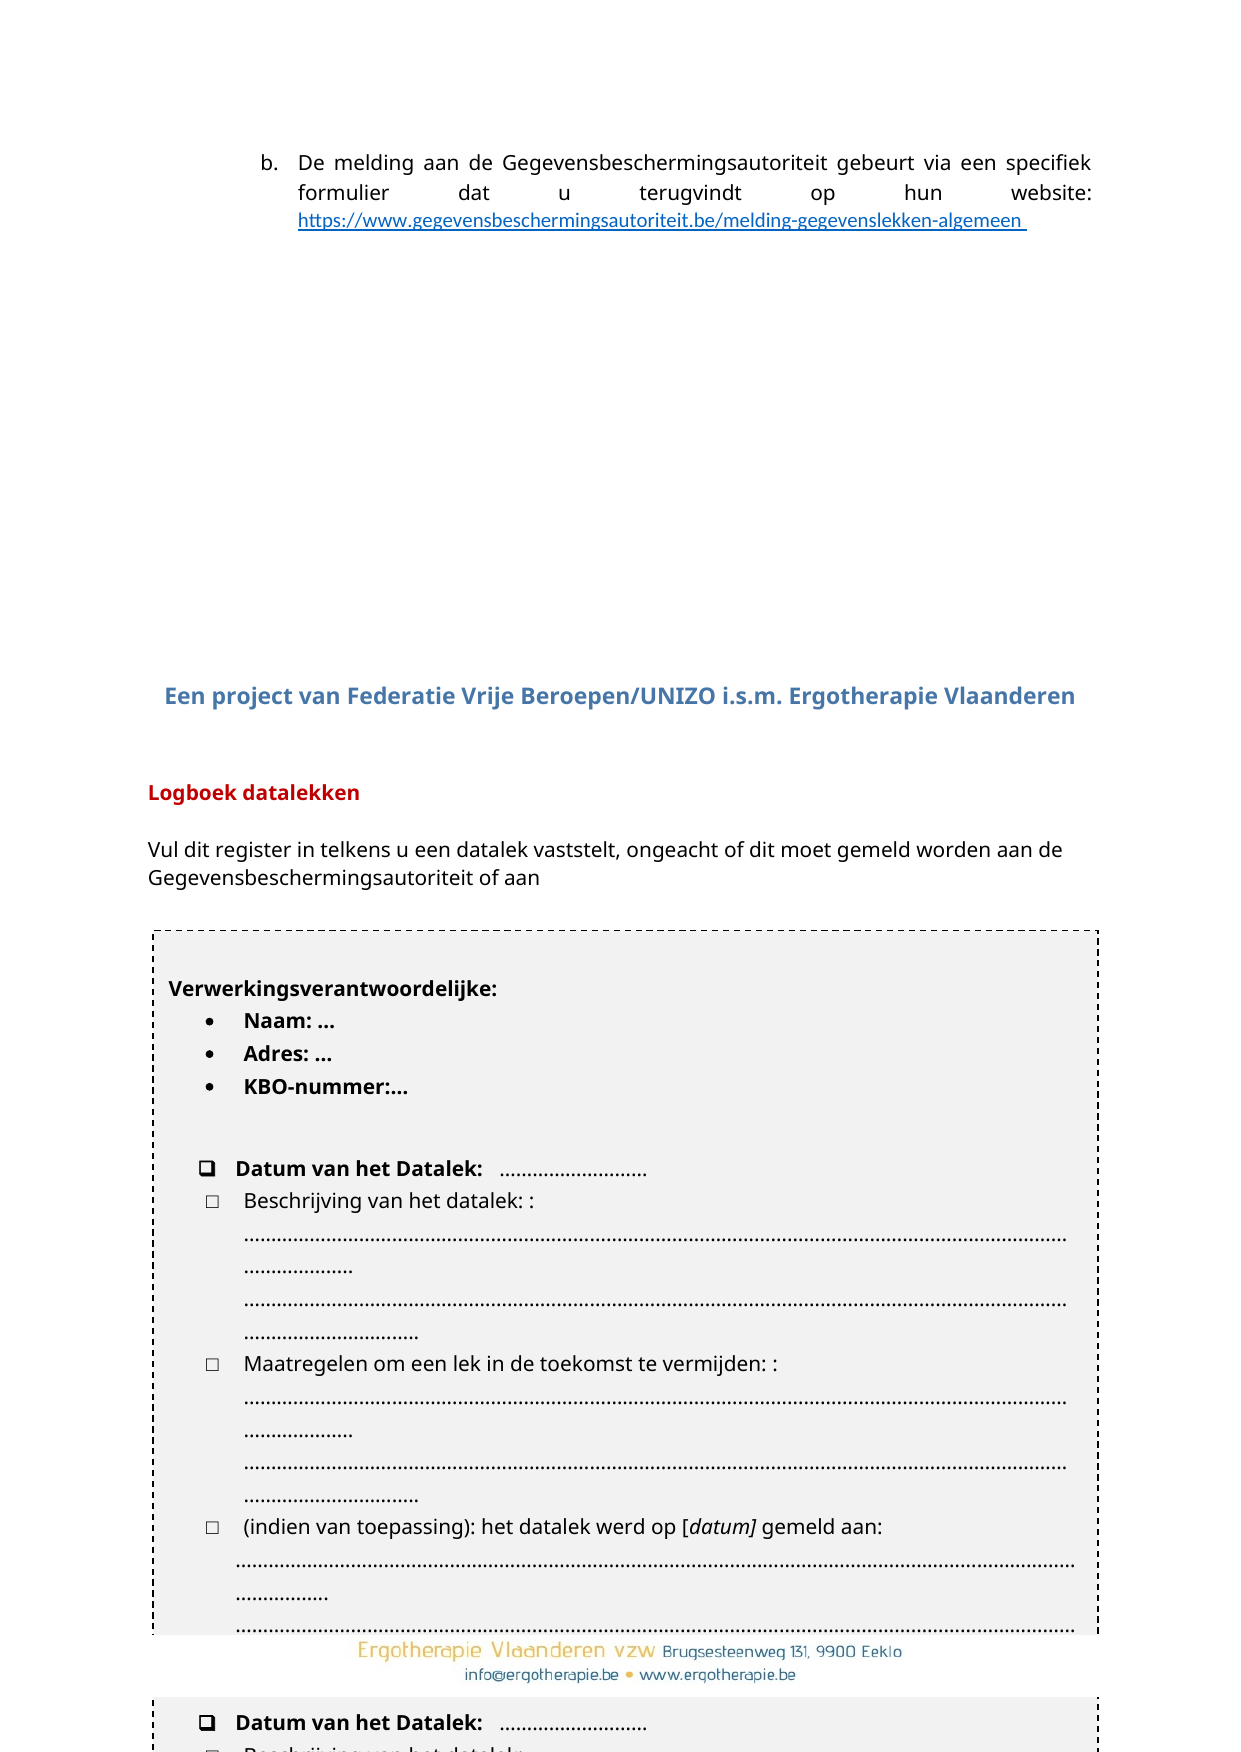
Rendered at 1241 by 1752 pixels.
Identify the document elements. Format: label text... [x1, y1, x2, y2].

list De melding aan de Gegevensbeschermingsautoriteit gebeurt via een specifiek formulier dat u terugvindt op hun website: https://www.gegevensbeschermingsautoriteit.be/melding-gegevenslekken-algemeen [260, 148, 1092, 233]
text Een project van Federatie Vrije Beroepen/UNIZO i.s.m. Ergotherapie Vlaanderen [148, 680, 1092, 711]
list Vul dit register in telkens u een datalek vaststelt, ongeacht of dit moet gemeld worden aan de Gegevensbeschermingsautoriteit of aan [148, 835, 1092, 892]
subtitle Logboek datalekken [148, 778, 1092, 806]
picture [44, 1635, 1195, 1697]
